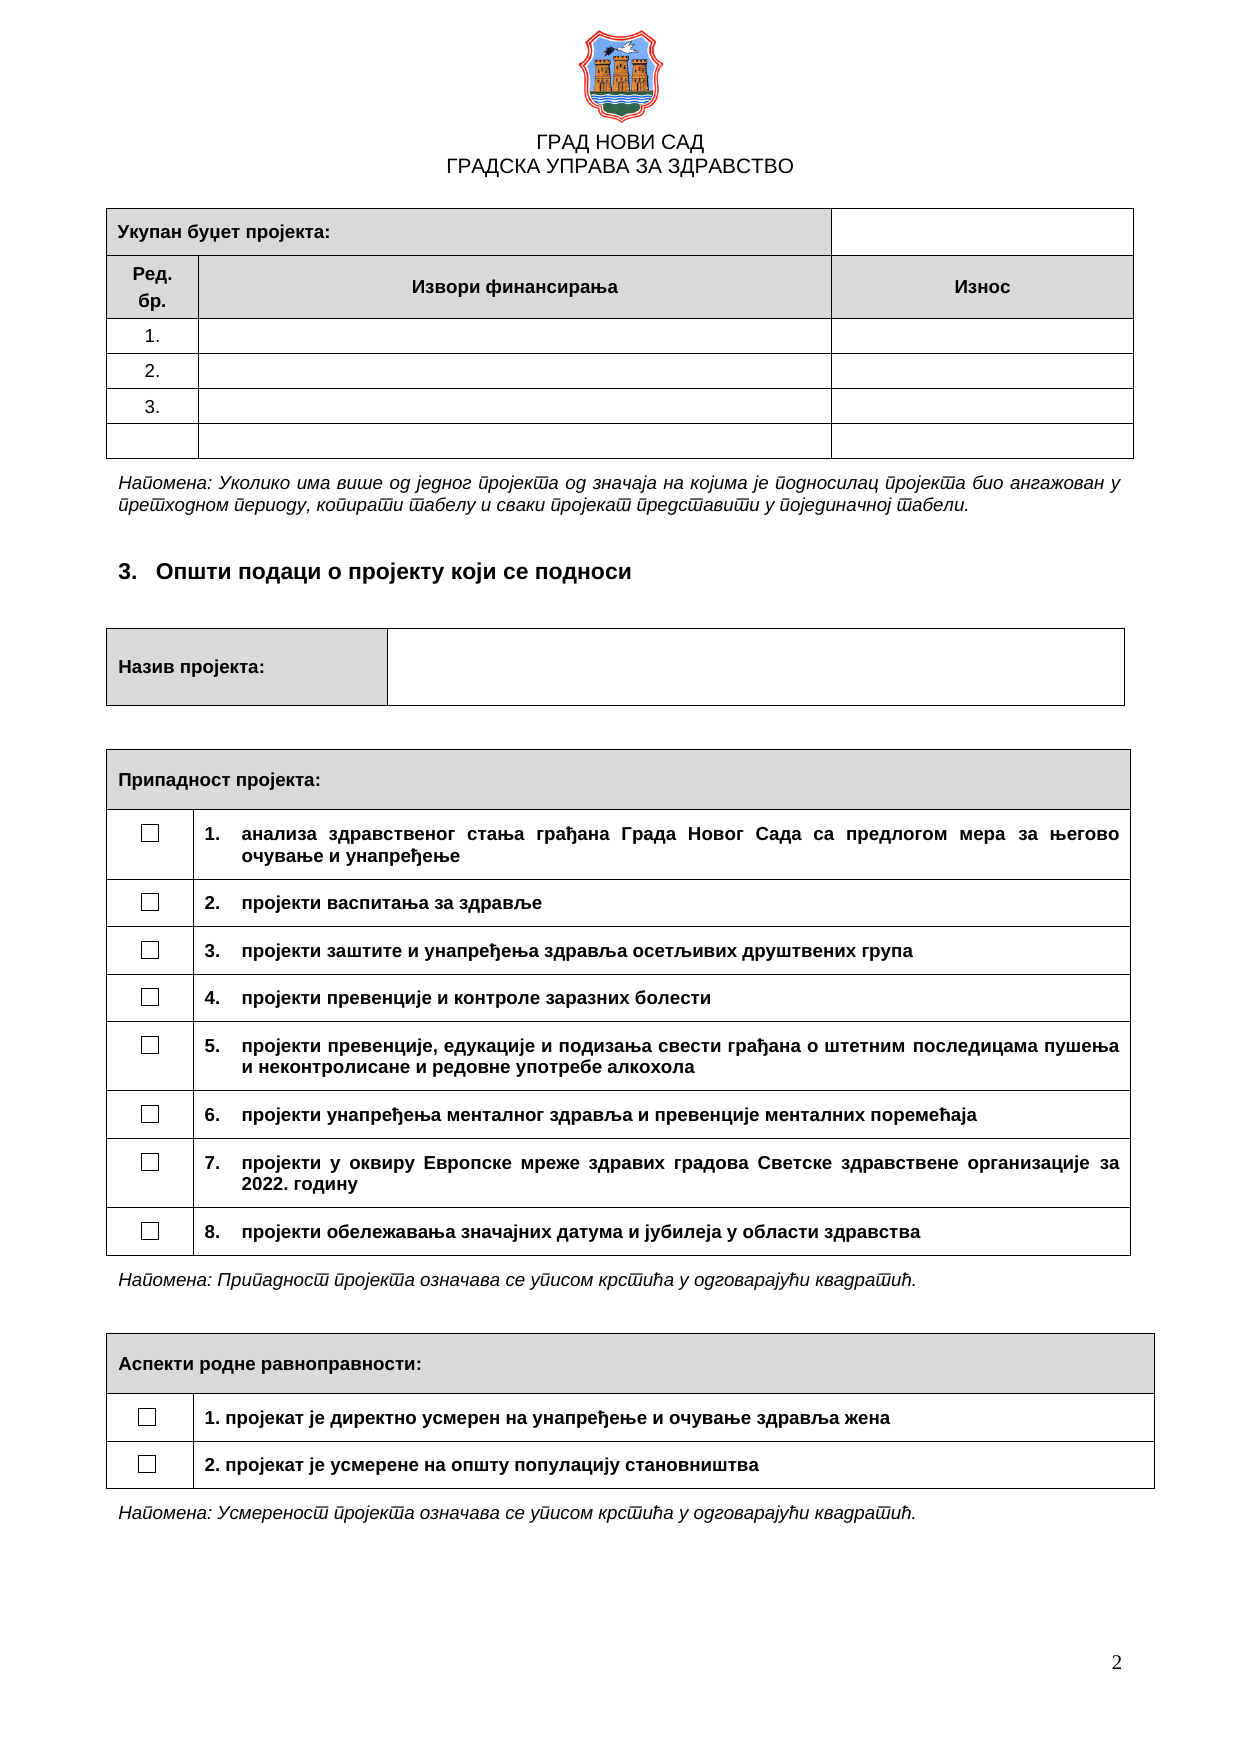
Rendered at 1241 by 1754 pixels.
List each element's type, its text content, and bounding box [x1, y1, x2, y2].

table_cell 1. пројекат је директно усмерен на унапређење и очување здравља жена [194, 1394, 1154, 1441]
table_cell [107, 1139, 193, 1207]
table_cell Износ [832, 256, 1133, 318]
table_cell [199, 389, 831, 423]
table_cell [107, 1022, 193, 1090]
table_cell [832, 209, 1133, 255]
text Напомена: Уколико има више од једног пројекта од значаја на којима је подносилац пројекта био ангажован у претходном периоду, копирати табелу и сваки пројекат представити у појединачној табели. [118, 472, 1122, 515]
table_cell анализа здравственог стања грађана Града Новог Сада са предлогом мера за његово очување и унапређење [194, 810, 1130, 878]
table_cell пројекти унапређења менталног здравља и превенције менталних поремећаја [194, 1091, 1130, 1138]
table_cell [107, 424, 198, 458]
table_cell [107, 1394, 193, 1441]
table_cell [199, 424, 831, 458]
table_cell Извори финансирања [199, 256, 831, 318]
table_cell пројекти превенције и контроле заразних болести [194, 975, 1130, 1021]
table_cell [199, 319, 831, 353]
table_header Аспекти родне равноправности: [107, 1334, 1154, 1393]
table_cell 1. [107, 319, 198, 353]
table_cell пројекти превенције, едукације и подизања свести грађана о штетним последицама пушења и неконтролисане и редовне употребе алкохола [194, 1022, 1130, 1090]
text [118, 1502, 1122, 1523]
table_cell [107, 810, 193, 878]
table_cell пројекти у оквиру Европске мреже здравих градова Светске здравствене организације за 2022. годину [194, 1139, 1130, 1207]
table_cell [107, 1442, 193, 1488]
table_cell [832, 389, 1133, 423]
text Напомена: Припадност пројекта означава се уписом крстића у одговарајући квадратић. [118, 1268, 1122, 1290]
table_cell [107, 1091, 193, 1138]
table_cell [107, 880, 193, 926]
table_cell [832, 354, 1133, 388]
table_header Назив пројекта: [107, 629, 387, 705]
table_cell 2. [107, 354, 198, 388]
table_header Припадност пројекта: [107, 750, 1130, 809]
table_cell [107, 1208, 193, 1255]
table_cell [832, 424, 1133, 458]
table_cell [107, 975, 193, 1021]
table_cell [199, 354, 831, 388]
table_header [388, 629, 1124, 705]
list Општи подаци о пројекту који се подноси [118, 558, 1122, 584]
table_cell Укупан буџет пројекта: [107, 209, 831, 255]
table_cell 2. пројекат је усмерене на општу популацију становништва [194, 1442, 1154, 1488]
table_cell пројекти обележавања значајних датума и јубилеја у области здравства [194, 1208, 1130, 1255]
table_cell [832, 319, 1133, 353]
table_cell Ред. бр. [107, 256, 198, 318]
table_cell пројекти васпитања за здравље [194, 880, 1130, 926]
table_cell пројекти заштите и унапређења здравља осетљивих друштвених група [194, 927, 1130, 974]
table_cell [107, 927, 193, 974]
table_cell 3. [107, 389, 198, 423]
